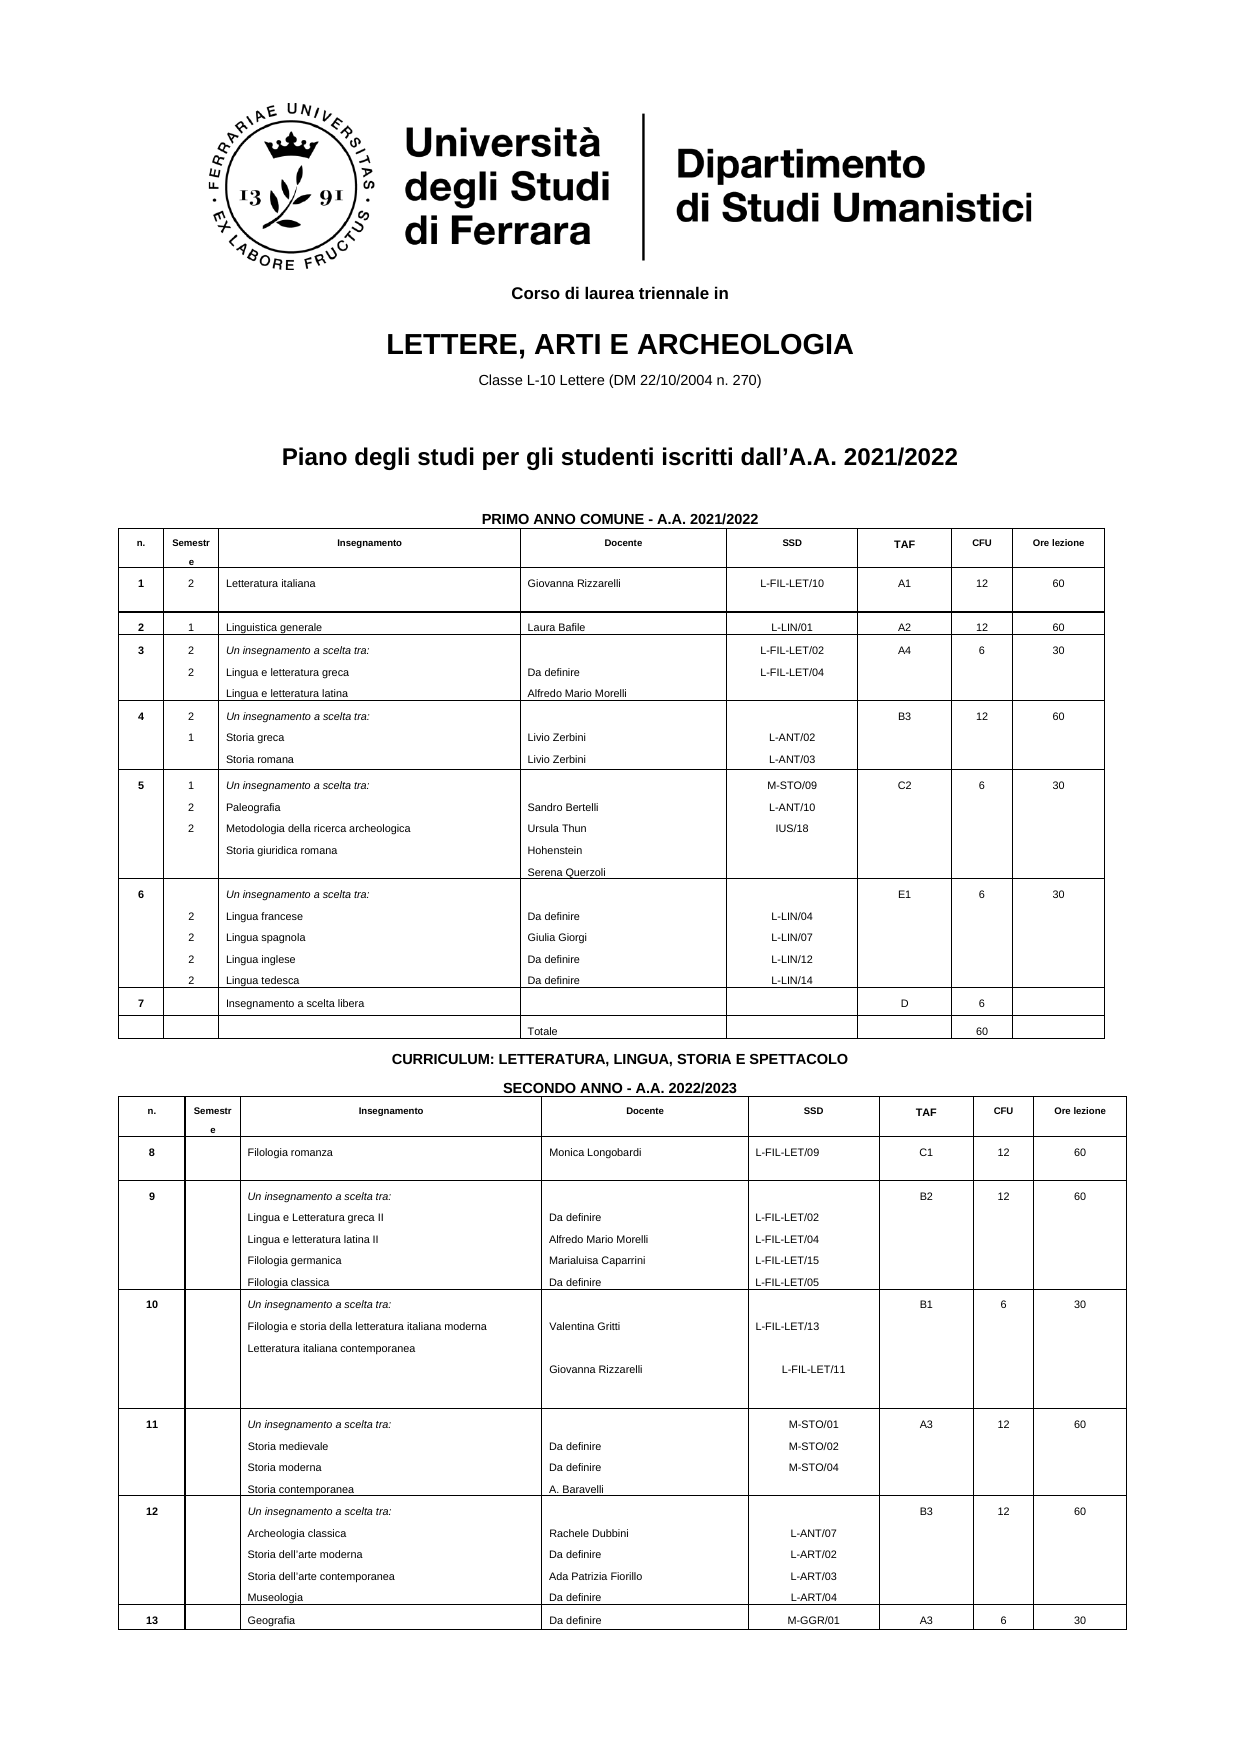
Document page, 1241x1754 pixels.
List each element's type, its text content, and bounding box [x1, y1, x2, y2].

text PRIMO ANNO COMUNE - A.A. 2021/2022 [118, 499, 1122, 528]
table_cell 4 [119, 701, 163, 769]
table_cell L-LIN/04 L-LIN/07 L-LIN/12 L-LIN/14 [727, 879, 857, 987]
table_header n. [119, 529, 163, 567]
table_cell 30 [1013, 635, 1104, 700]
table_cell 13 [119, 1605, 184, 1629]
table_cell L-FIL-LET/02 L-FIL-LET/04 L-FIL-LET/15 L-FIL-LET/05 [749, 1181, 879, 1289]
table_header n. [119, 1097, 184, 1136]
table_cell B3 [858, 701, 951, 769]
table_header Docente [542, 1097, 748, 1136]
table_cell 8 [119, 1137, 184, 1180]
table_cell [186, 1137, 240, 1180]
table_cell Un insegnamento a scelta tra: Lingua francese Lingua spagnola Lingua inglese Lingua tedesca [219, 879, 520, 987]
table_cell 6 [952, 770, 1012, 878]
table_cell L-FIL-LET/13 L-FIL-LET/11 [749, 1290, 879, 1408]
table_cell L-FIL-LET/09 [749, 1137, 879, 1180]
table_cell [219, 1016, 520, 1038]
table_cell [858, 1016, 951, 1038]
table_cell B3 [880, 1496, 973, 1604]
table_cell 6 [974, 1605, 1033, 1629]
table_cell 2 [164, 568, 218, 611]
table_cell 30 [1013, 879, 1104, 987]
table_cell L-LIN/01 [727, 613, 857, 634]
table_cell C1 [880, 1137, 973, 1180]
table_cell A1 [858, 568, 951, 611]
table_cell [186, 1181, 240, 1289]
table_cell [186, 1290, 240, 1408]
table_cell 12 [974, 1496, 1033, 1604]
table_cell 2 2 2 2 [164, 879, 218, 987]
text CURRICULUM: LETTERATURA, LINGUA, STORIA E SPETTACOLO [118, 1039, 1122, 1067]
table_cell [1013, 988, 1104, 1015]
table_cell 60 [1034, 1409, 1126, 1495]
table_header TAF [858, 529, 951, 567]
table_cell [186, 1605, 240, 1629]
table_cell [186, 1496, 240, 1604]
table_cell 12 [952, 568, 1012, 611]
table_cell 9 [119, 1181, 184, 1289]
text Piano degli studi per gli studenti iscritti dall’A.A. 2021/2022 [118, 422, 1122, 470]
table_cell 3 [119, 635, 163, 700]
table_cell 6 [974, 1290, 1033, 1408]
table_cell 2 2 [164, 635, 218, 700]
table_cell D [858, 988, 951, 1015]
table_cell [727, 1016, 857, 1038]
table_cell 60 [952, 1016, 1012, 1038]
table_header Semestre [164, 529, 218, 567]
table_cell Giovanna Rizzarelli [521, 568, 726, 611]
table_cell A2 [858, 613, 951, 634]
table_cell M-STO/01 M-STO/02 M-STO/04 [749, 1409, 879, 1495]
table_cell 12 [952, 701, 1012, 769]
table_cell 6 [119, 879, 163, 987]
table_header SSD [727, 529, 857, 567]
table_cell Rachele Dubbini Da definire Ada Patrizia Fiorillo Da definire [542, 1496, 748, 1604]
table_header Docente [521, 529, 726, 567]
table_cell 5 [119, 770, 163, 878]
table_cell Geografia [241, 1605, 541, 1629]
table_cell 1 [164, 613, 218, 634]
table_header SSD [749, 1097, 879, 1136]
table_cell 30 [1034, 1605, 1126, 1629]
text Corso di laurea triennale in [118, 269, 1122, 303]
table_cell Da definire Da definire A. Baravelli [542, 1409, 748, 1495]
table_cell [1013, 1016, 1104, 1038]
table_header CFU [974, 1097, 1033, 1136]
table_cell Un insegnamento a scelta tra: Paleografia Metodologia della ricerca archeologica Storia giuridica romana [219, 770, 520, 878]
table_cell 7 [119, 988, 163, 1015]
table_header TAF [880, 1097, 973, 1136]
table_cell [186, 1409, 240, 1495]
table_cell L-FIL-LET/02 L-FIL-LET/04 [727, 635, 857, 700]
table_header Insegnamento [219, 529, 520, 567]
table_cell B1 [880, 1290, 973, 1408]
table_cell L-FIL-LET/10 [727, 568, 857, 611]
table_cell Insegnamento a scelta libera [219, 988, 520, 1015]
table_cell 11 [119, 1409, 184, 1495]
table_cell A3 [880, 1605, 973, 1629]
table_cell 6 [952, 635, 1012, 700]
table_cell Un insegnamento a scelta tra: Archeologia classica Storia dell’arte moderna Storia dell’arte contemporanea Museologia [241, 1496, 541, 1604]
table_cell Filologia romanza [241, 1137, 541, 1180]
table_cell 2 [119, 613, 163, 634]
table_header Ore lezione [1034, 1097, 1126, 1136]
table_cell M-GGR/01 [749, 1605, 879, 1629]
table_header Insegnamento [241, 1097, 541, 1136]
table_header CFU [952, 529, 1012, 567]
text SECONDO ANNO - A.A. 2022/2023 [118, 1067, 1122, 1096]
table_cell 30 [1034, 1290, 1126, 1408]
table_cell [164, 1016, 218, 1038]
table_cell Un insegnamento a scelta tra: Storia medievale Storia moderna Storia contemporanea [241, 1409, 541, 1495]
table_cell Da definire Alfredo Mario Morelli Marialuisa Caparrini Da definire [542, 1181, 748, 1289]
table_cell 12 [974, 1409, 1033, 1495]
table_cell [727, 988, 857, 1015]
table_cell Da definire Giulia Giorgi Da definire Da definire [521, 879, 726, 987]
table_cell 2 1 [164, 701, 218, 769]
picture [208, 103, 1032, 270]
table_cell 1 2 2 [164, 770, 218, 878]
table_cell Livio Zerbini Livio Zerbini [521, 701, 726, 769]
table_cell 12 [952, 613, 1012, 634]
table_cell Un insegnamento a scelta tra: Storia greca Storia romana [219, 701, 520, 769]
table_header Semestre [186, 1097, 240, 1136]
table_cell C2 [858, 770, 951, 878]
table_cell 10 [119, 1290, 184, 1408]
table_cell 60 [1034, 1496, 1126, 1604]
table_cell 12 [119, 1496, 184, 1604]
table_cell Letteratura italiana [219, 568, 520, 611]
table_cell L-ANT/02 L-ANT/03 [727, 701, 857, 769]
table_cell 6 [952, 988, 1012, 1015]
table_cell 30 [1013, 770, 1104, 878]
table_cell A4 [858, 635, 951, 700]
table_cell 6 [952, 879, 1012, 987]
text Classe L-10 Lettere (DM 22/10/2004 n. 270) [118, 360, 1122, 389]
table_cell Un insegnamento a scelta tra: Filologia e storia della letteratura italiana moderna Letteratura italiana contemporanea [241, 1290, 541, 1408]
table_cell [164, 988, 218, 1015]
table_cell [521, 988, 726, 1015]
table_cell A3 [880, 1409, 973, 1495]
table_cell 60 [1013, 701, 1104, 769]
table_cell 12 [974, 1181, 1033, 1289]
table_cell 60 [1013, 613, 1104, 634]
table_cell [119, 1016, 163, 1038]
table_cell L-ANT/07 L-ART/02 L-ART/03 L-ART/04 [749, 1496, 879, 1604]
table_cell Totale [521, 1016, 726, 1038]
table_cell Un insegnamento a scelta tra: Lingua e Letteratura greca II Lingua e letteratura latina II Filologia germanica Filologia classica [241, 1181, 541, 1289]
table_cell Da definire [542, 1605, 748, 1629]
table_cell Un insegnamento a scelta tra: Lingua e letteratura greca Lingua e letteratura latina [219, 635, 520, 700]
table_cell 12 [974, 1137, 1033, 1180]
text LETTERE, ARTI E ARCHEOLOGIA [118, 303, 1122, 360]
table_cell 60 [1034, 1137, 1126, 1180]
table_cell B2 [880, 1181, 973, 1289]
table_cell 1 [119, 568, 163, 611]
table_header Ore lezione [1013, 529, 1104, 567]
table_cell Laura Bafile [521, 613, 726, 634]
table_cell Valentina Gritti Giovanna Rizzarelli [542, 1290, 748, 1408]
table_cell 60 [1034, 1181, 1126, 1289]
table_cell Da definire Alfredo Mario Morelli [521, 635, 726, 700]
table_cell Sandro Bertelli Ursula Thun Hohenstein Serena Querzoli [521, 770, 726, 878]
table_cell Monica Longobardi [542, 1137, 748, 1180]
table_cell 60 [1013, 568, 1104, 611]
table_cell M-STO/09 L-ANT/10 IUS/18 [727, 770, 857, 878]
table_cell E1 [858, 879, 951, 987]
table_cell Linguistica generale [219, 613, 520, 634]
